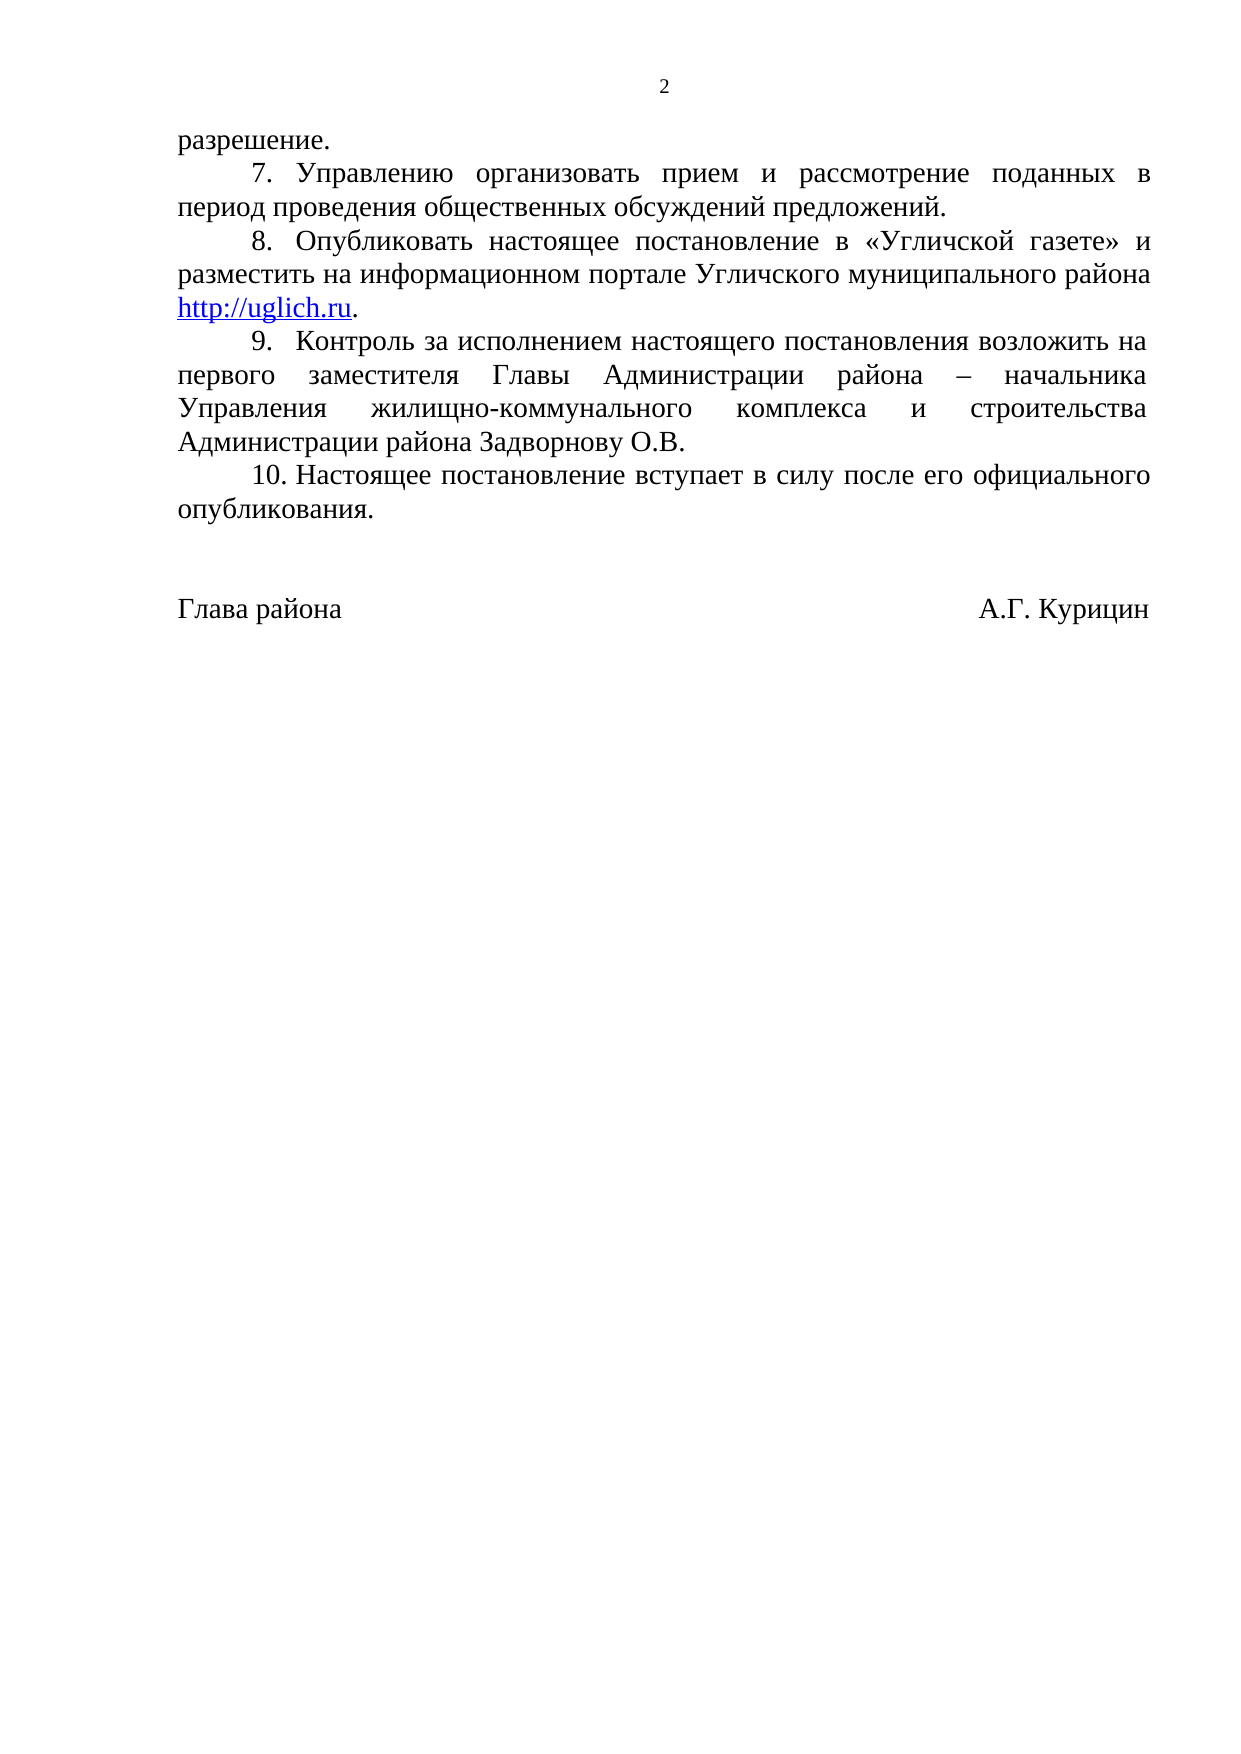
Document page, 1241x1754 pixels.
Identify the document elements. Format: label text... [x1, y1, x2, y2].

list Опубликовать настоящее постановление в «Угличской газете» и разместить на информационном портале Угличского муниципального района http://uglich.ru. [177, 223, 1152, 323]
list Контроль за исполнением настоящего постановления возложить на первого заместителя Главы Администрации района – начальника Управления жилищно-коммунального комплекса и строительства Администрации района Задворнову О.В. [177, 323, 1147, 457]
list Управлению организовать прием и рассмотрение поданных в период проведения общественных обсуждений предложений. [177, 156, 1152, 223]
list Настоящее постановление вступает в силу после его официального опубликования. [177, 457, 1152, 524]
text Глава района А.Г. Курицин [177, 592, 1152, 625]
